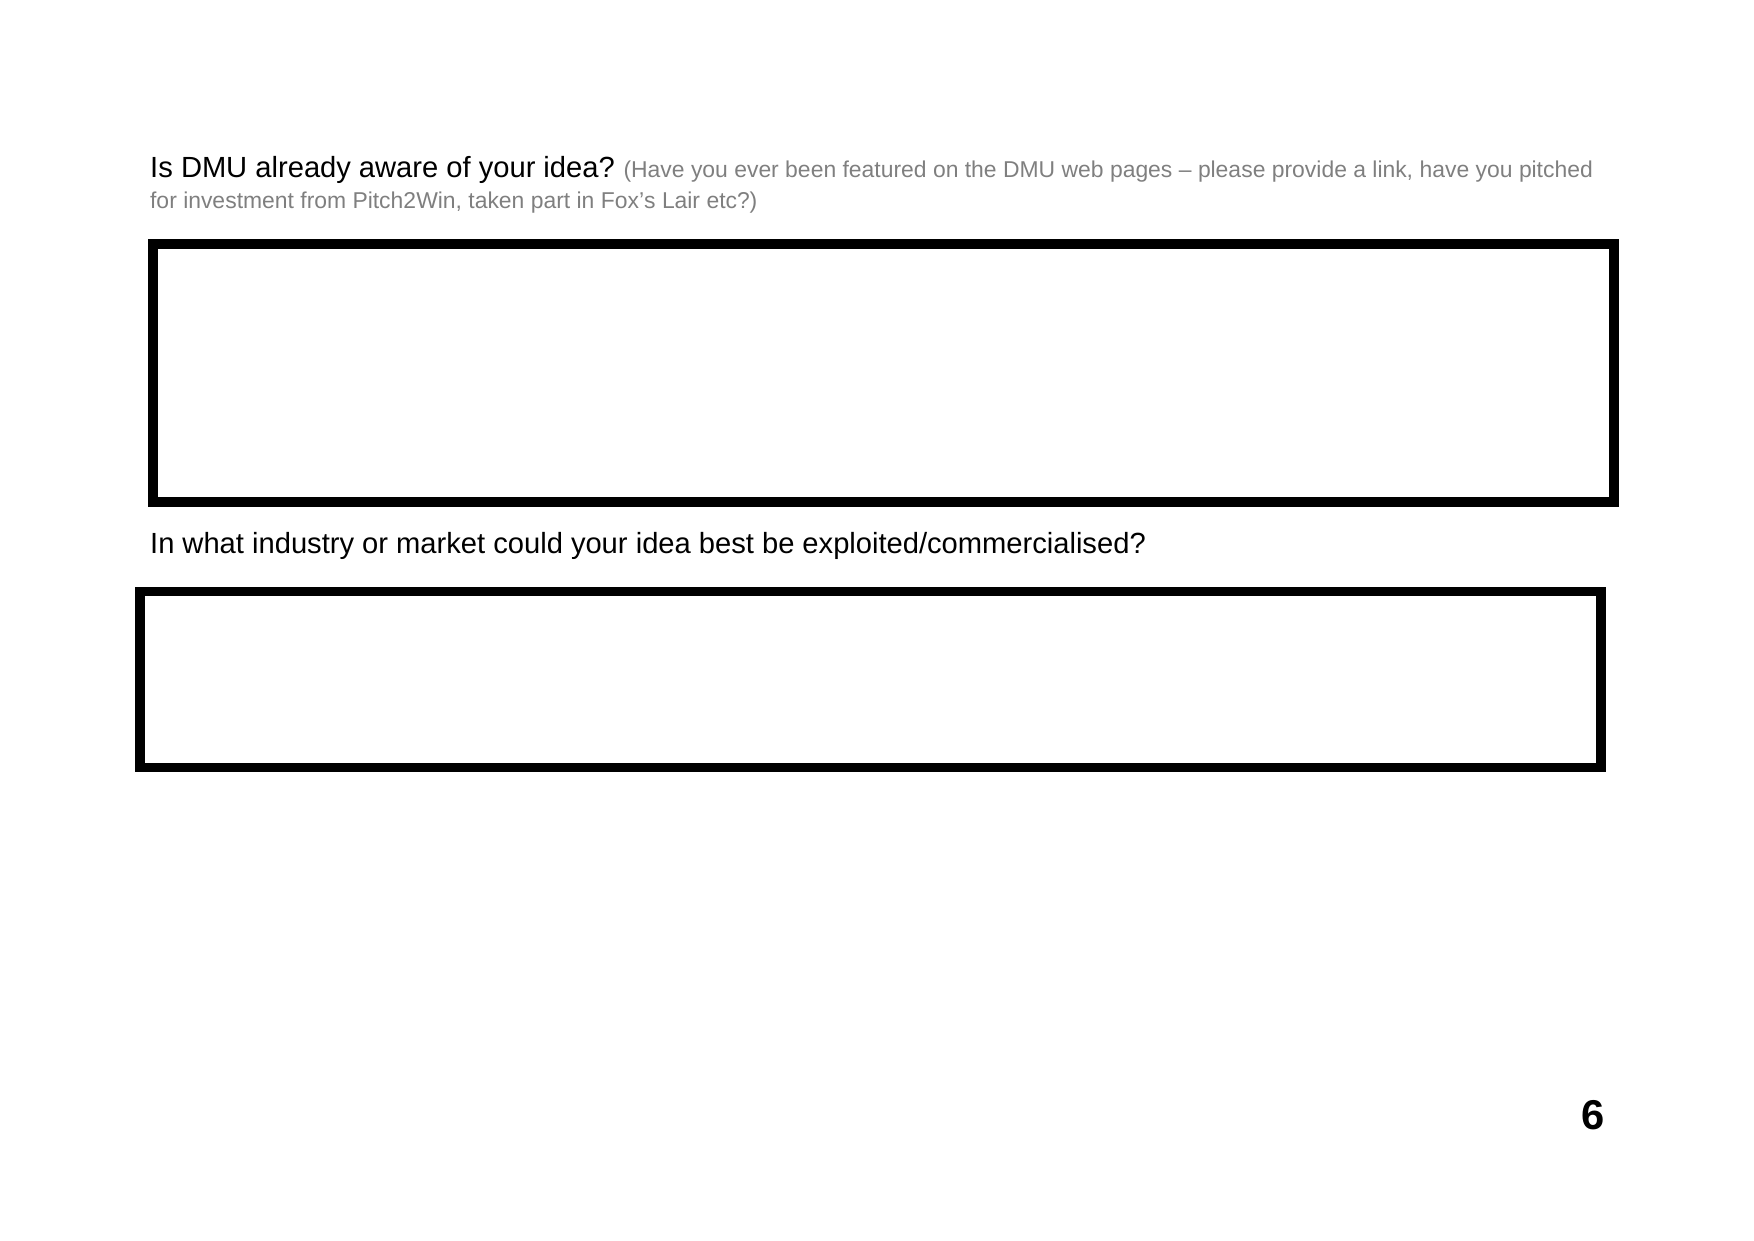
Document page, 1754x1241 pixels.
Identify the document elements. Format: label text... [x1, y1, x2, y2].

text In what industry or market could your idea best be exploited/commercialised? [150, 526, 1604, 559]
text Is DMU already aware of your idea? (Have you ever been featured on the DMU web pages – please provide a link, have you pitched for investment from Pitch2Win, taken part in Fox’s Lair etc?) [150, 150, 1604, 214]
